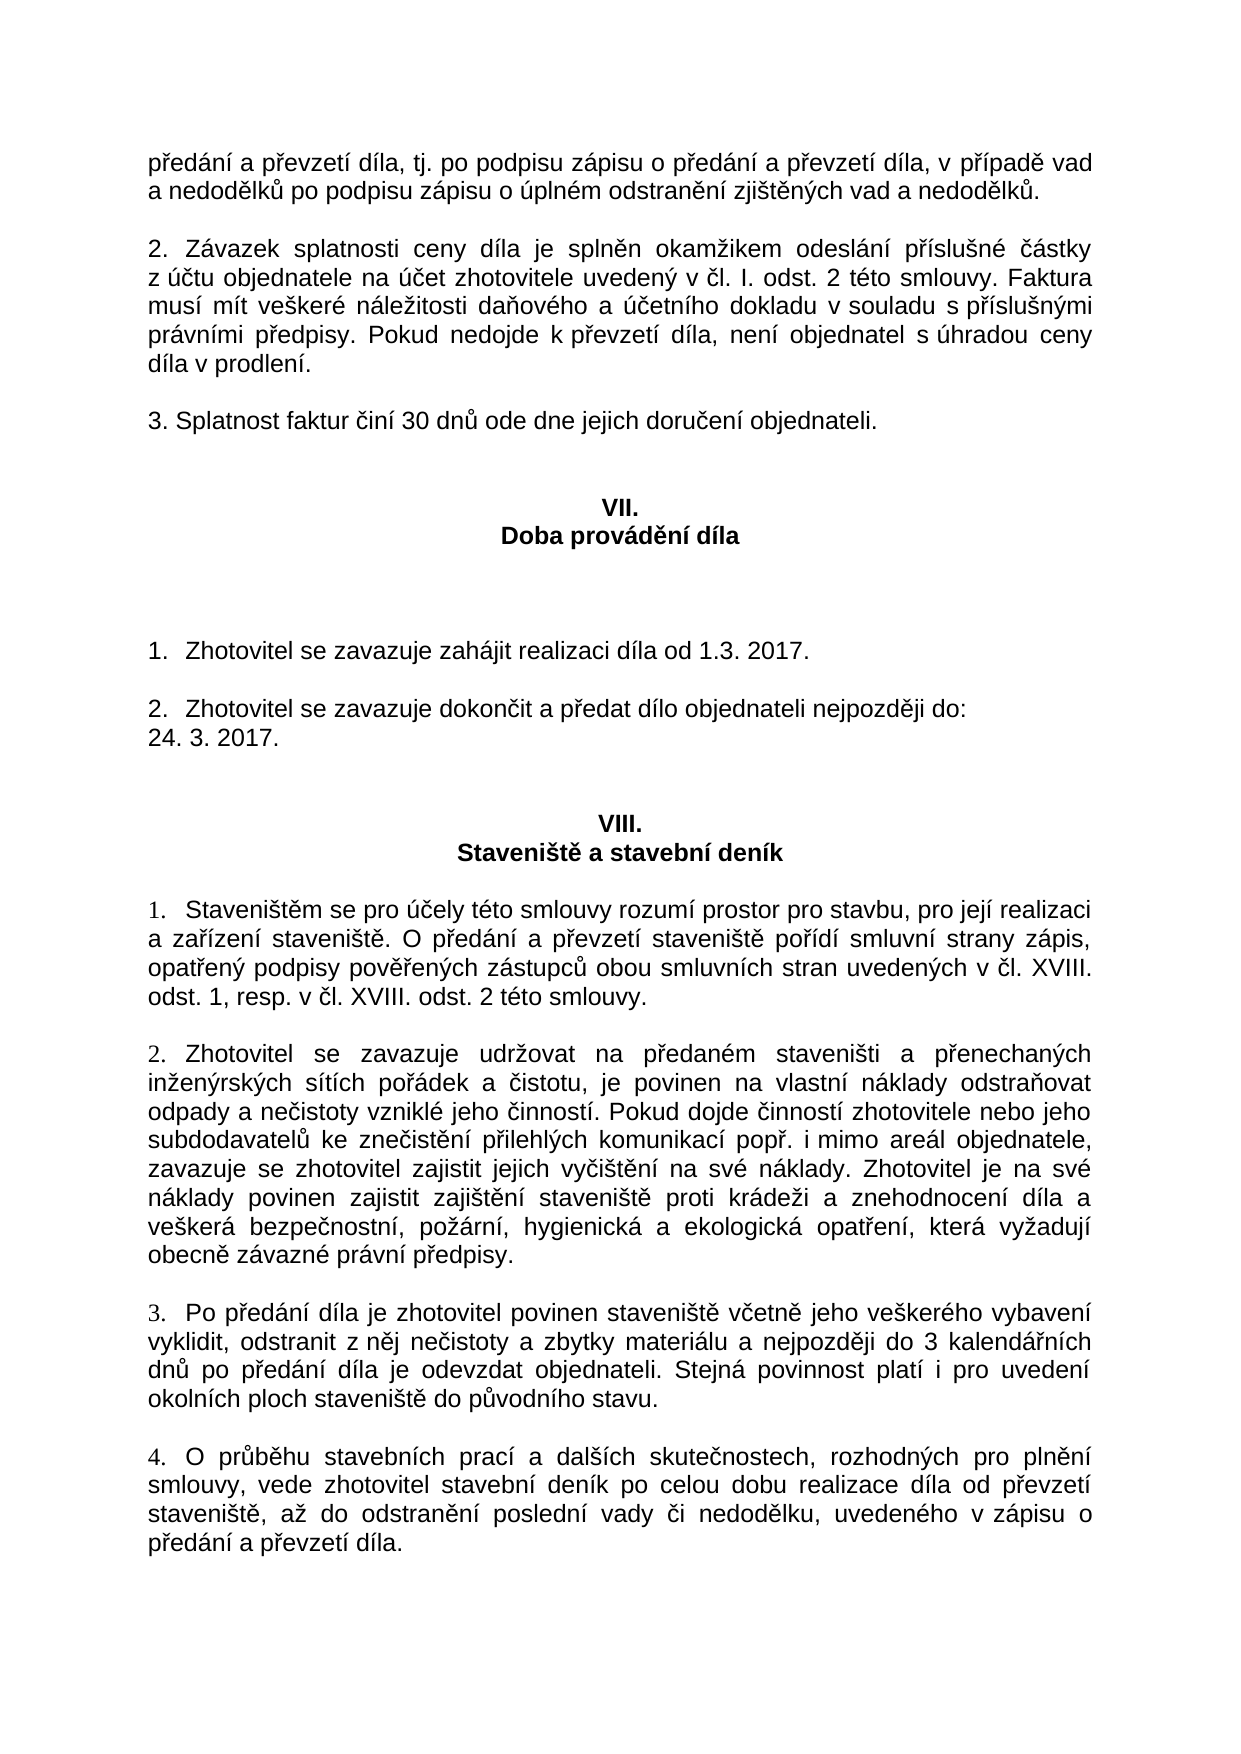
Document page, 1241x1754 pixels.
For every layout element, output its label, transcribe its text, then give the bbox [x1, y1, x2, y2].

list O průběhu stavebních prací a dalších skutečnostech, rozhodných pro plnění smlouvy, vede zhotovitel stavební deník po celou dobu realizace díla od převzetí staveniště, až do odstranění poslední vady či nedodělku, uvedeného v zápisu o předání a převzetí díla. [148, 1442, 1093, 1557]
text 3. Splatnost faktur činí 30 dnů ode dne jejich doručení objednateli. [148, 406, 1093, 435]
text 24. 3. 2017. [148, 723, 1093, 751]
text VIII. [148, 809, 1093, 838]
list Po předání díla je zhotovitel povinen staveniště včetně jeho veškerého vybavení vyklidit, odstranit z něj nečistoty a zbytky materiálu a nejpozději do 3 kalendářních dnů po předání díla je odevzdat objednateli. Stejná povinnost platí i pro uvedení okolních ploch staveniště do původního stavu. [148, 1298, 1093, 1413]
text VII. [148, 493, 1093, 521]
list Zhotovitel se zavazuje dokončit a předat dílo objednateli nejpozději do: [148, 694, 1093, 723]
list Závazek splatnosti ceny díla je splněn okamžikem odeslání příslušné částky z účtu objednatele na účet zhotovitele uvedený v čl. I. odst. 2 této smlouvy. Faktura musí mít veškeré náležitosti daňového a účetního dokladu v souladu s příslušnými právními předpisy. Pokud nedojde k převzetí díla, není objednatel s úhradou ceny díla v prodlení. [148, 234, 1093, 378]
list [148, 148, 1093, 205]
text Staveniště a stavební deník [148, 838, 1093, 866]
list Zhotovitel se zavazuje zahájit realizaci díla od 1.3. 2017. [148, 636, 1093, 665]
list Zhotovitel se zavazuje udržovat na předaném staveništi a přenechaných inženýrských sítích pořádek a čistotu, je povinen na vlastní náklady odstraňovat odpady a nečistoty vzniklé jeho činností. Pokud dojde činností zhotovitele nebo jeho subdodavatelů ke znečistění přilehlých komunikací popř. i mimo areál objednatele, zavazuje se zhotovitel zajistit jejich vyčištění na své náklady. Zhotovitel je na své náklady povinen zajistit zajištění staveniště proti krádeži a znehodnocení díla a veškerá bezpečnostní, požární, hygienická a ekologická opatření, která vyžadují obecně závazné právní předpisy. [148, 1039, 1093, 1269]
list Staveništěm se pro účely této smlouvy rozumí prostor pro stavbu, pro její realizaci a zařízení staveniště. O předání a převzetí staveniště pořídí smluvní strany zápis, opatřený podpisy pověřených zástupců obou smluvních stran uvedených v čl. XVIII. odst. 1, resp. v čl. XVIII. odst. 2 této smlouvy. [148, 895, 1093, 1010]
text Doba provádění díla [148, 521, 1093, 550]
